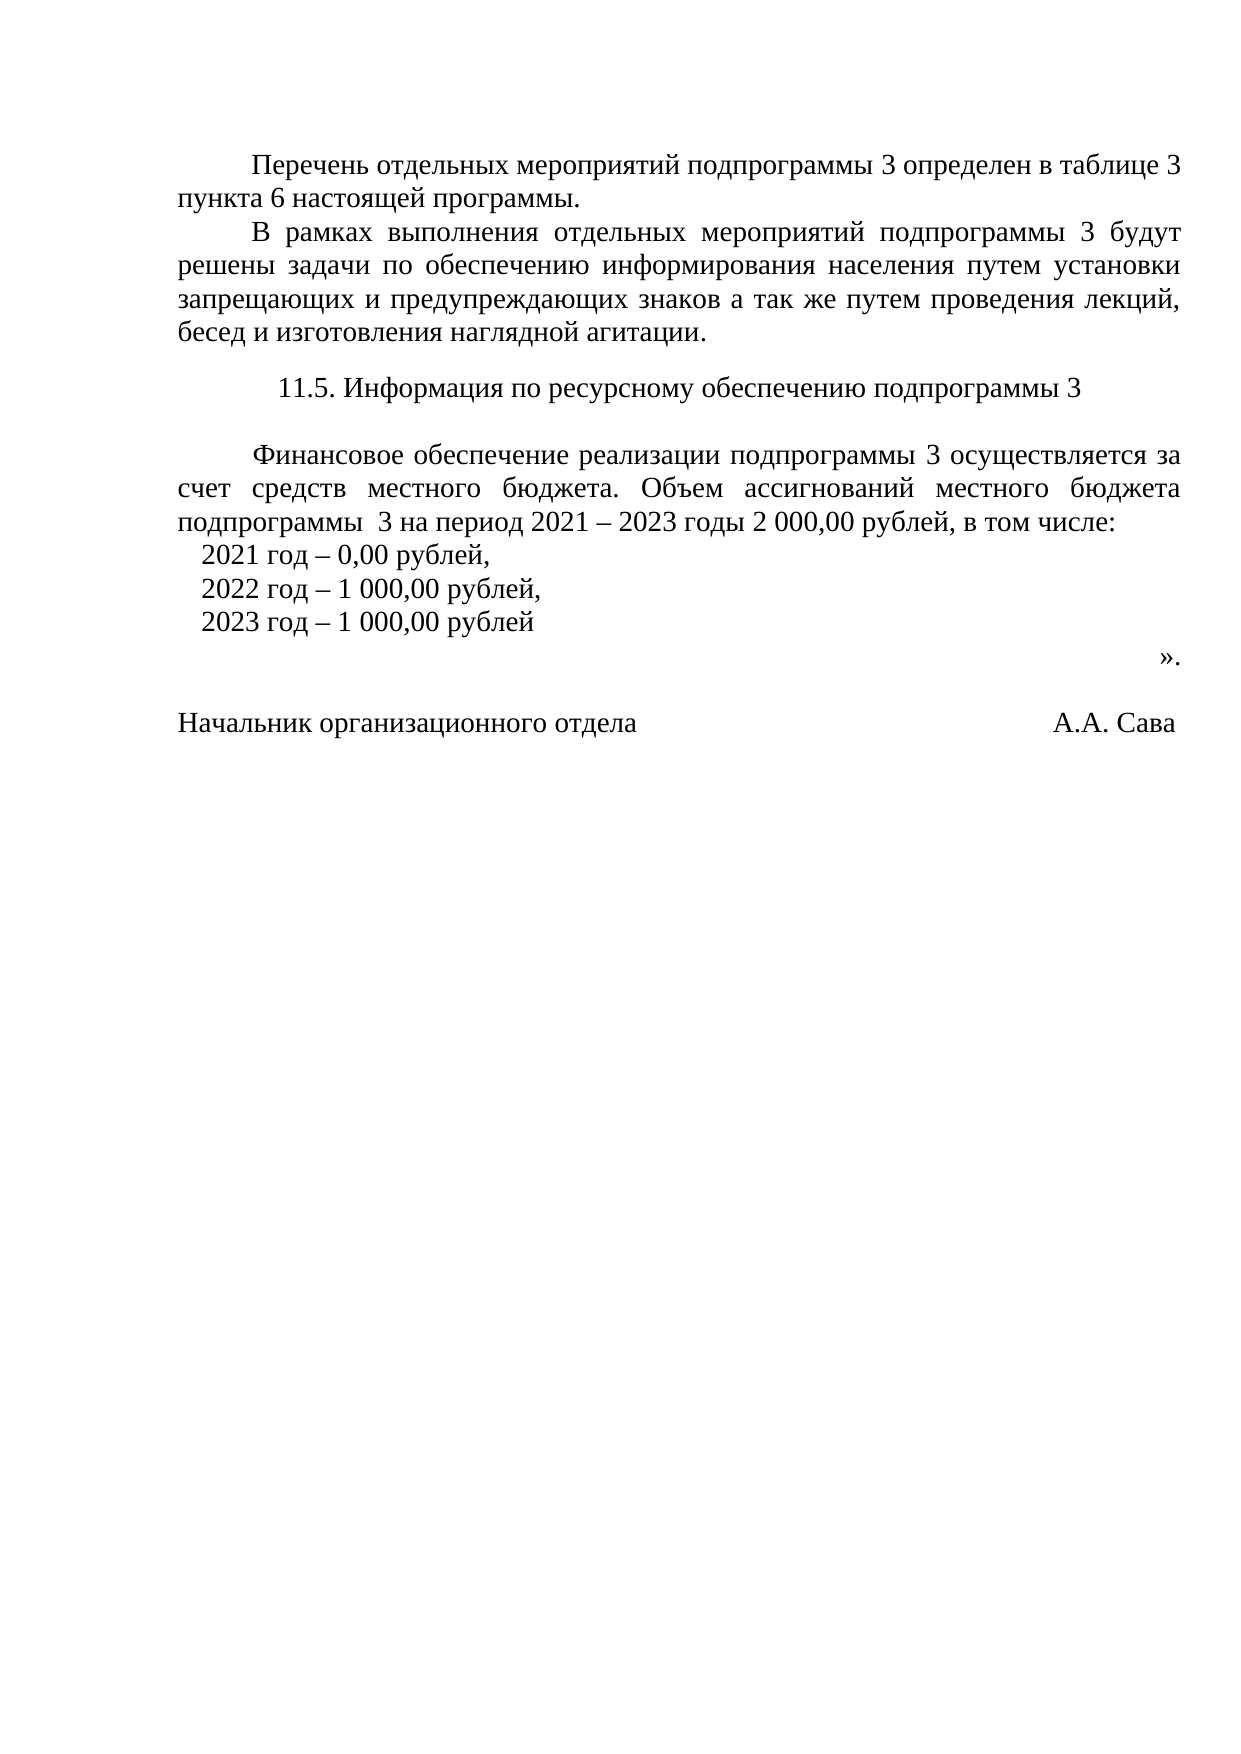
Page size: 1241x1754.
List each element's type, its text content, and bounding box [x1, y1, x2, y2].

text Перечень отдельных мероприятий подпрограммы 3 определен в таблице 3 пункта 6 настоящей программы. [177, 147, 1181, 214]
text 2021 год – 0,00 рублей, [177, 537, 1194, 571]
text 11.5. Информация по ресурсному обеспечению подпрограммы 3 [177, 370, 1181, 403]
text Финансовое обеспечение реализации подпрограммы 3 осуществляется за счет средств местного бюджета. Объем ассигнований местного бюджета подпрограммы 3 на период 2021 – 2023 годы 2 000,00 рублей, в том числе: [177, 437, 1181, 537]
text 2023 год – 1 000,00 рублей [177, 604, 1194, 638]
text Начальник организационного отдела А.А. Сава [177, 705, 1181, 739]
text В рамках выполнения отдельных мероприятий подпрограммы 3 будут решены задачи по обеспечению информирования населения путем установки запрещающих и предупреждающих знаков а так же путем проведения лекций, бесед и изготовления наглядной агитации. [177, 214, 1181, 348]
text ». [177, 638, 1181, 672]
text 2022 год – 1 000,00 рублей, [177, 571, 1194, 604]
